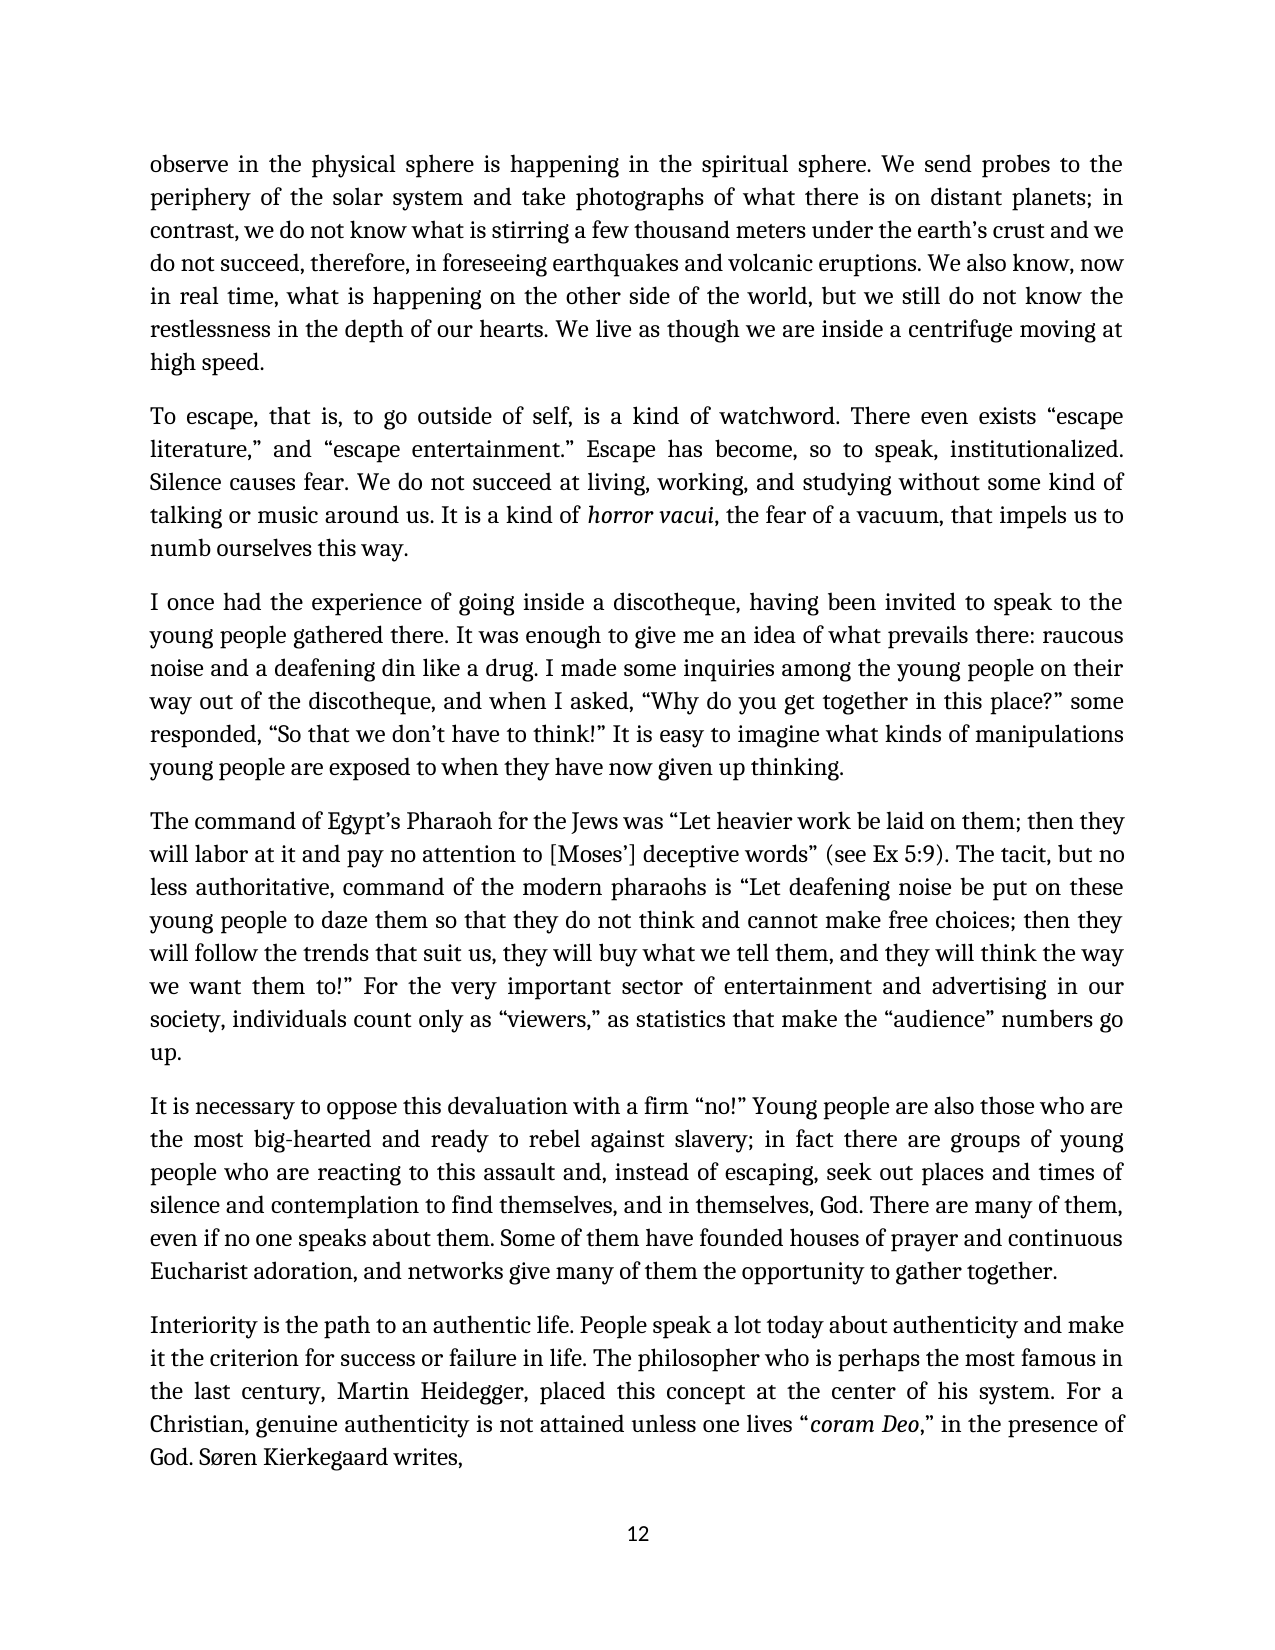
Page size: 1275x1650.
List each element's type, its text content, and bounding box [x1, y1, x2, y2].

text The command of Egypt’s Pharaoh for the Jews was “Let heavier work be laid on them; then they will labor at it and pay no attention to [Moses’] deceptive words” (see Ex 5:9). The tacit, but no less authoritative, command of the modern pharaohs is “Let deafening noise be put on these young people to daze them so that they do not think and cannot make free choices; then they will follow the trends that suit us, they will buy what we tell them, and they will think the way we want them to!” For the very important sector of entertainment and advertising in our society, individuals count only as “viewers,” as statistics that make the “audience” numbers go up. [150, 807, 1125, 1067]
text To escape, that is, to go outside of self, is a kind of watchword. There even exists “escape literature,” and “escape entertainment.” Escape has become, so to speak, institutionalized. Silence causes fear. We do not succeed at living, working, and studying without some kind of talking or music around us. It is a kind of horror vacui, the fear of a vacuum, that impels us to numb ourselves this way. [150, 402, 1125, 563]
text I once had the experience of going inside a discotheque, having been invited to speak to the young people gathered there. It was enough to give me an idea of what prevails there: raucous noise and a deafening din like a drug. I made some inquiries among the young people on their way out of the discotheque, and when I asked, “Why do you get together in this place?” some responded, “So that we don’t have to think!” It is easy to imagine what kinds of manipulations young people are exposed to when they have now given up thinking. [150, 588, 1125, 782]
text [150, 150, 1125, 377]
text It is necessary to oppose this devaluation with a firm “no!” Young people are also those who are the most big-hearted and ready to rebel against slavery; in fact there are groups of young people who are reacting to this assault and, instead of escaping, seek out places and times of silence and contemplation to find themselves, and in themselves, God. There are many of them, even if no one speaks about them. Some of them have founded houses of prayer and continuous Eucharist adoration, and networks give many of them the opportunity to gather together. [150, 1092, 1125, 1286]
text Interiority is the path to an authentic life. People speak a lot today about authenticity and make it the criterion for success or failure in life. The philosopher who is perhaps the most famous in the last century, Martin Heidegger, placed this concept at the center of his system. For a Christian, genuine authenticity is not attained unless one lives “coram Deo,” in the presence of God. Søren Kierkegaard writes, [150, 1311, 1125, 1472]
